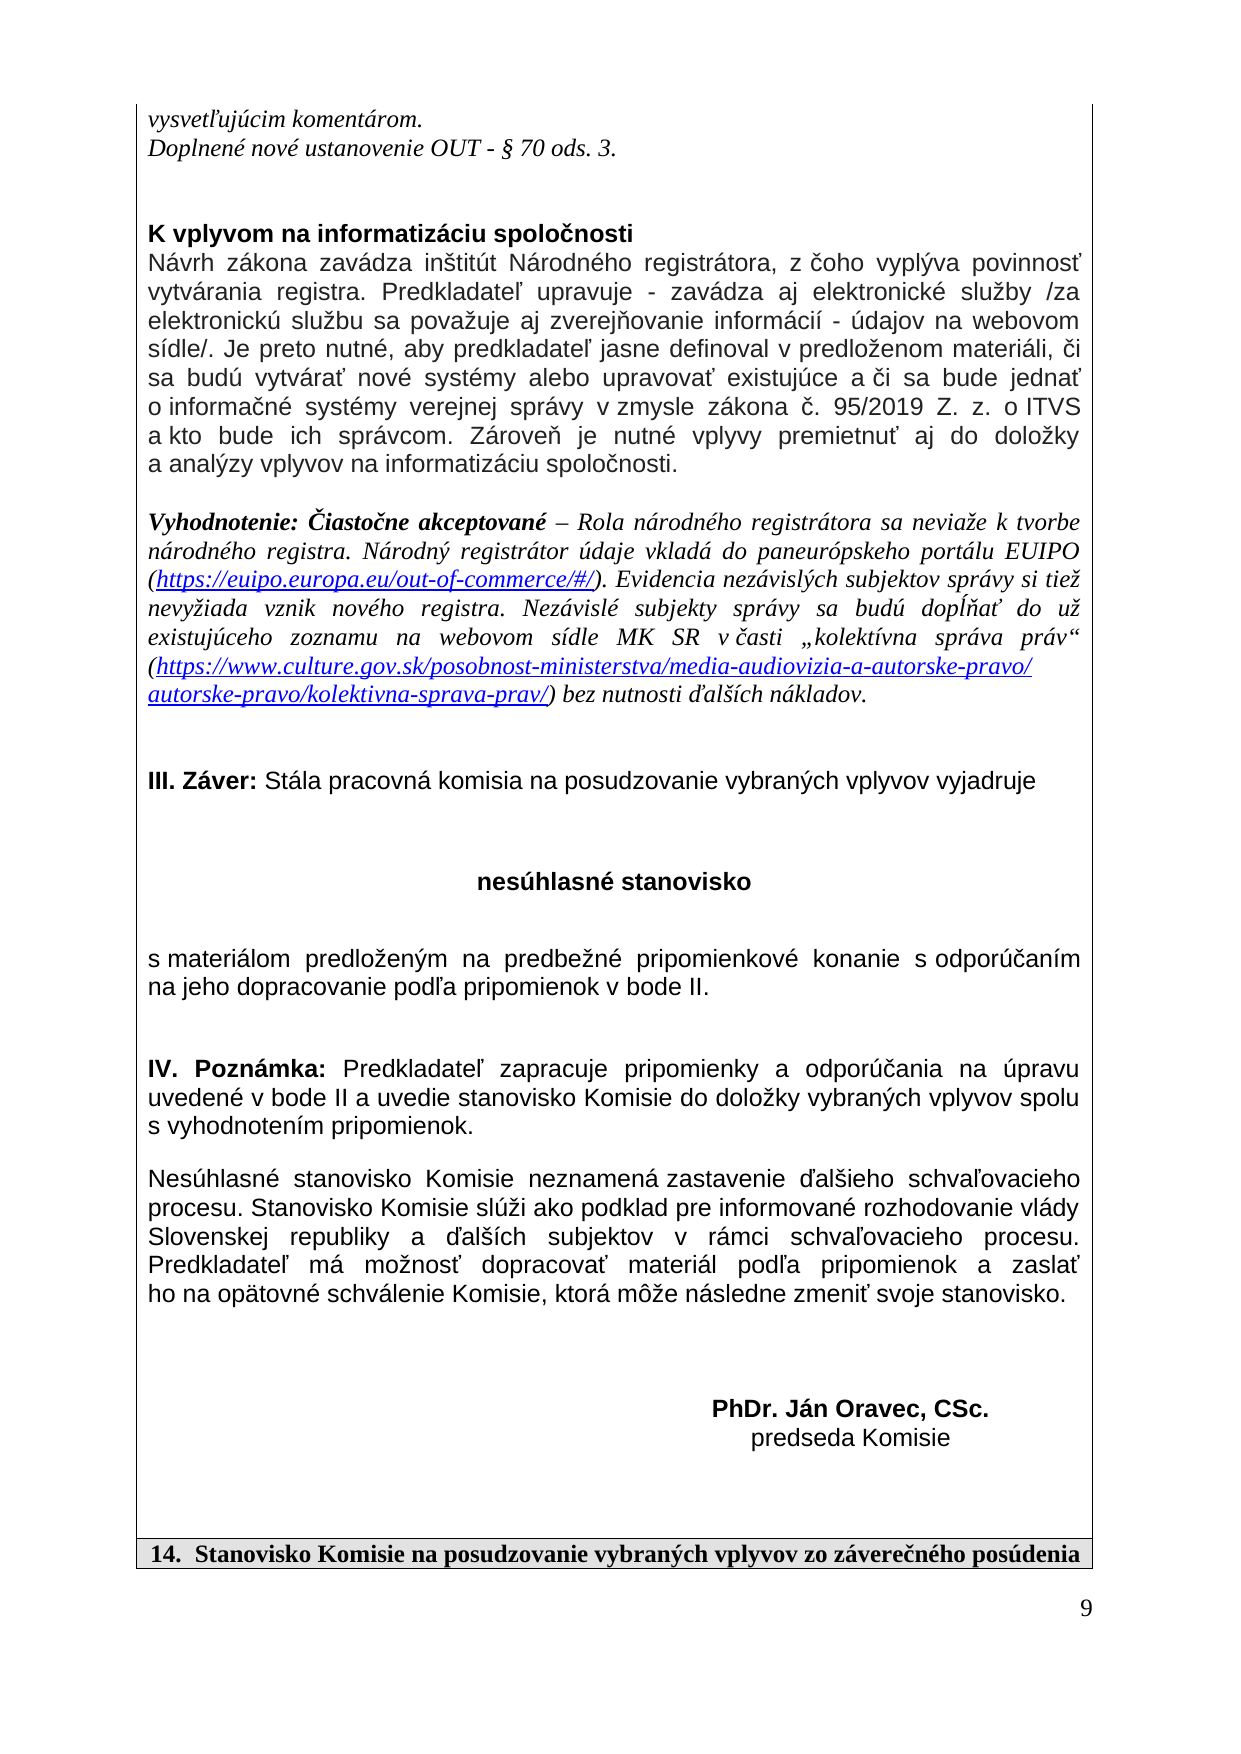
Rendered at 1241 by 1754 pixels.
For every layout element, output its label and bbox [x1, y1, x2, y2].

table_cell [137, 1539, 1092, 1568]
table_cell [137, 105, 1092, 1538]
